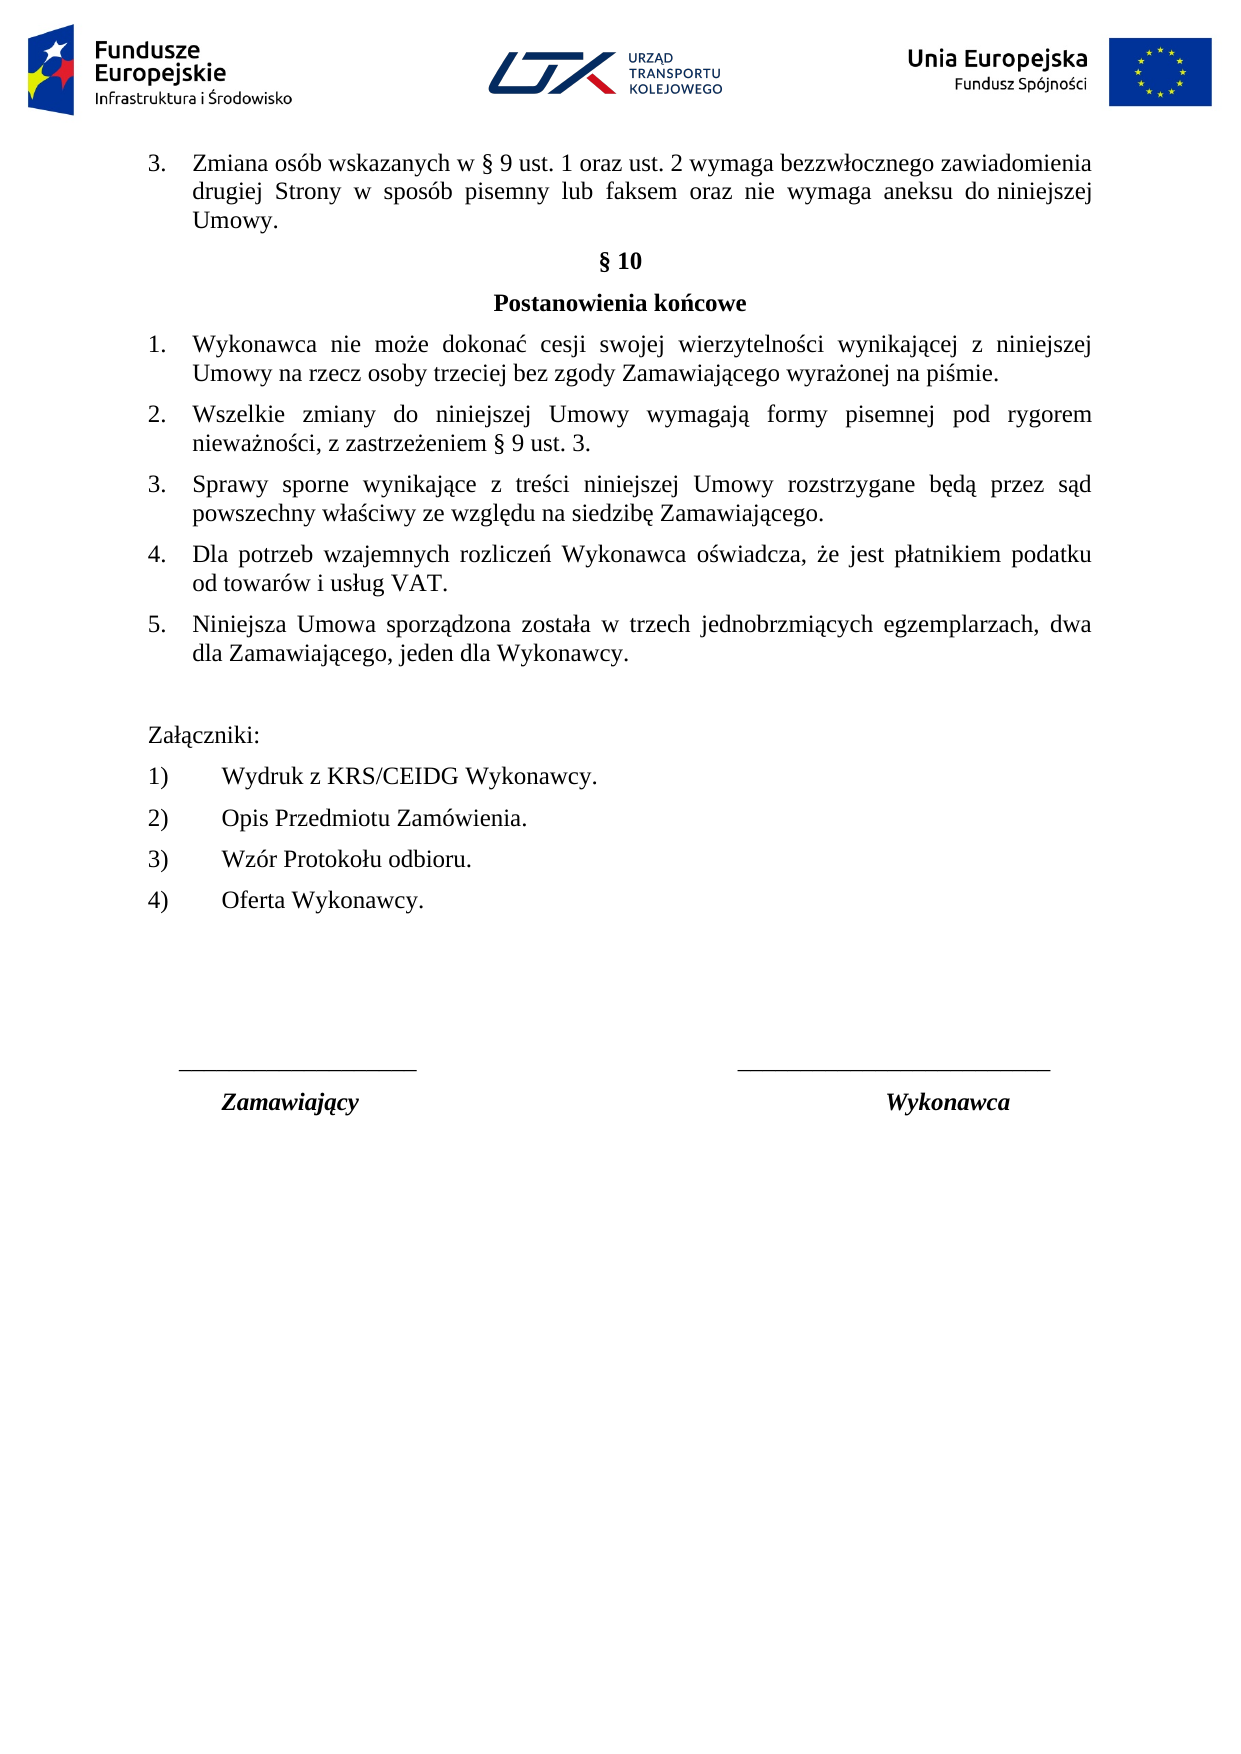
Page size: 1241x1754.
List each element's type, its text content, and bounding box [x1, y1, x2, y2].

text § 10 [148, 246, 1093, 275]
picture [897, 1, 1234, 137]
list Dla potrzeb wzajemnych rozliczeń Wykonawca oświadcza, że jest płatnikiem podatku od towarów i usług VAT. [148, 539, 1093, 596]
list Wszelkie zmiany do niniejszej Umowy wymagają formy pisemnej pod rygorem nieważności, z zastrzeżeniem § 9 ust. 3. [148, 399, 1093, 456]
text Postanowienia końcowe [148, 288, 1093, 316]
list Wydruk z KRS/CEIDG Wykonawcy. [148, 761, 1093, 790]
list Oferta Wykonawcy. [148, 885, 1093, 914]
list Sprawy sporne wynikające z treści niniejszej Umowy rozstrzygane będą przez sąd powszechny właściwy ze względu na siedzibę Zamawiającego. [148, 469, 1093, 526]
list Opis Przedmiotu Zamówienia. [148, 803, 1093, 831]
picture [5, 2, 315, 138]
text Zamawiający Wykonawca [148, 1087, 1093, 1115]
text Załączniki: [148, 720, 1093, 749]
list Niniejsza Umowa sporządzona została w trzech jednobrzmiących egzemplarzach, dwa dla Zamawiającego, jeden dla Wykonawcy. [148, 609, 1093, 666]
text ___________________ _________________________ [148, 1045, 1093, 1074]
list Zmiana osób wskazanych w § 9 ust. 1 oraz ust. 2 wymaga bezzwłocznego zawiadomienia drugiej Strony w sposób pisemny lub faksem oraz nie wymaga aneksu do niniejszej Umowy. [148, 148, 1093, 234]
picture [479, 47, 730, 101]
list Wykonawca nie może dokonać cesji swojej wierzytelności wynikającej z niniejszej Umowy na rzecz osoby trzeciej bez zgody Zamawiającego wyrażonej na piśmie. [148, 329, 1093, 386]
list Wzór Protokołu odbioru. [148, 844, 1093, 873]
